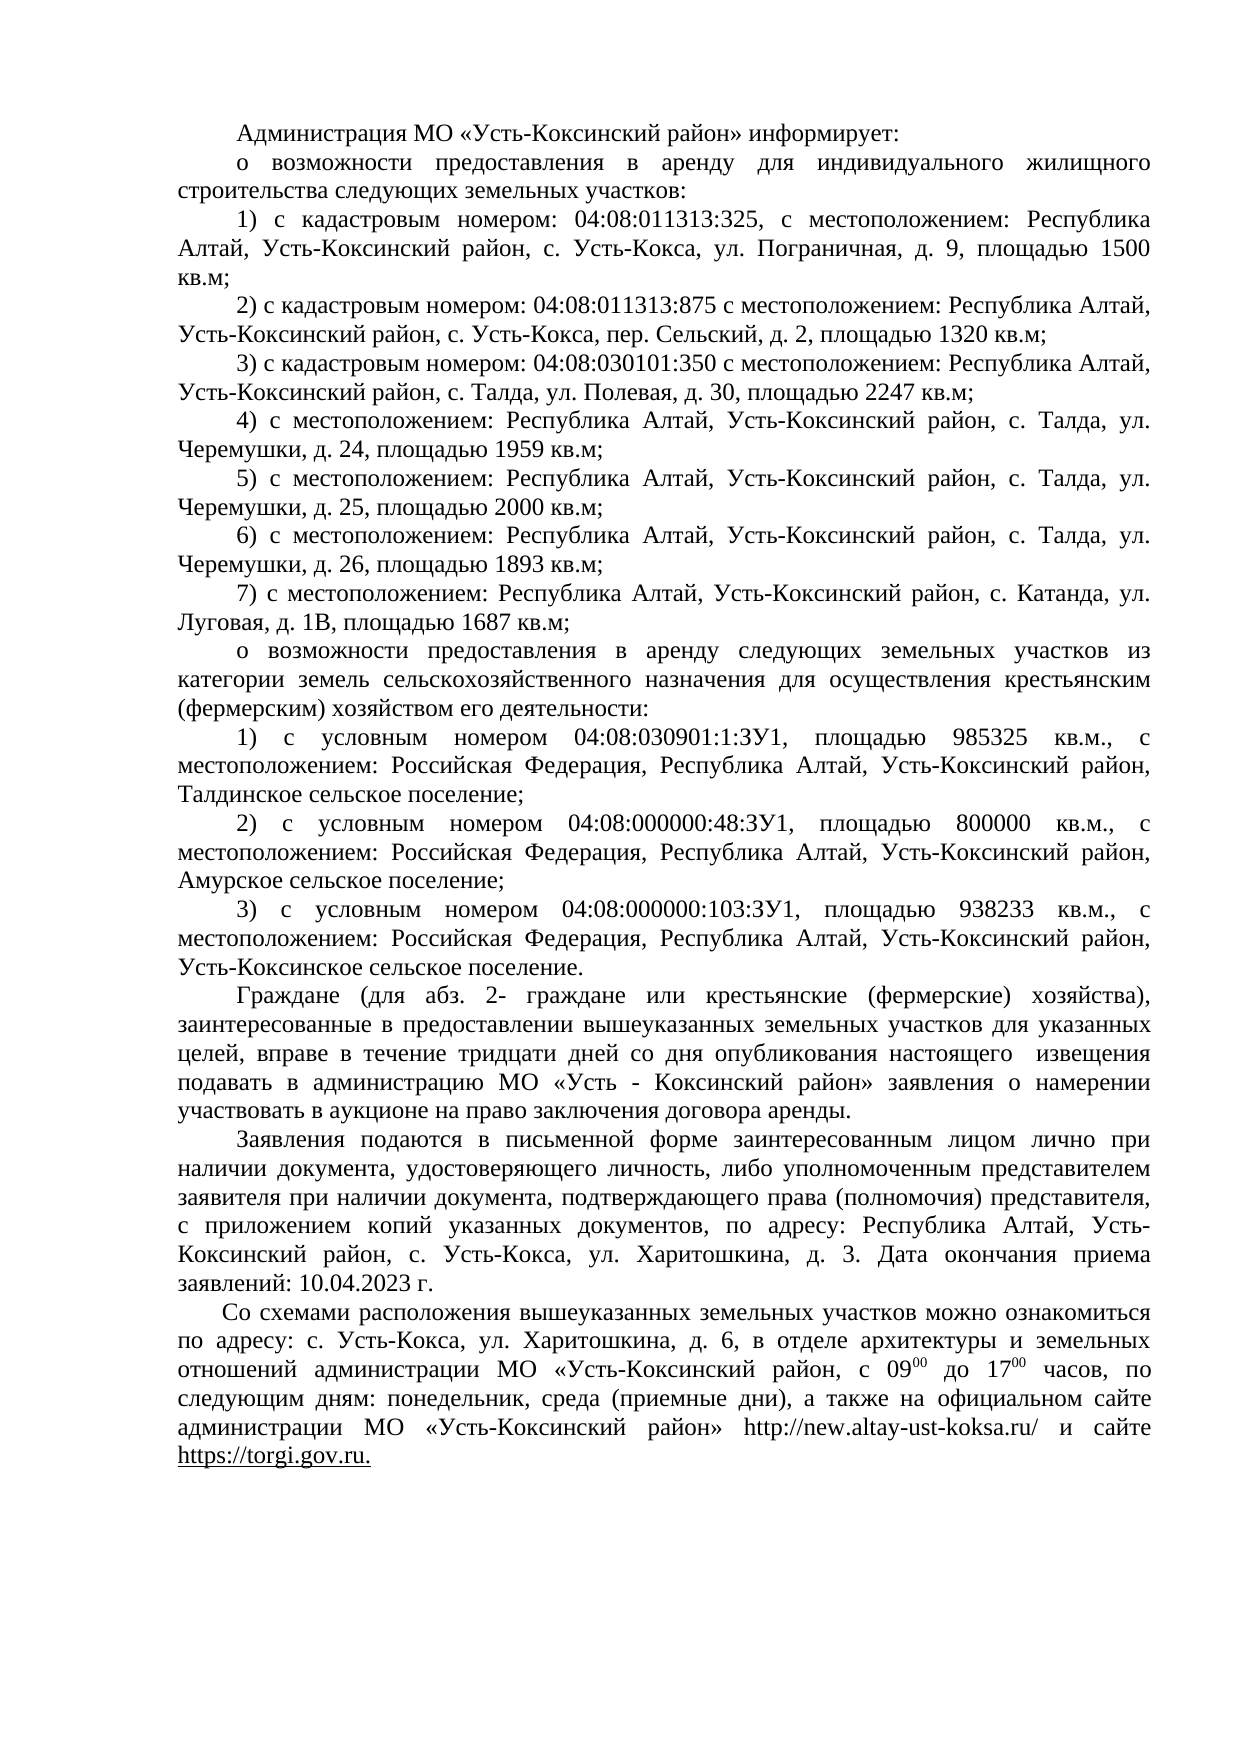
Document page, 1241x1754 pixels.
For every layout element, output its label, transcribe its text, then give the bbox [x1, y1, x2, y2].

text Администрация МО «Усть-Коксинский район» информирует: [177, 118, 1152, 147]
text 3) с условным номером 04:08:000000:103:ЗУ1, площадью 938233 кв.м., с местоположением: Российская Федерация, Республика Алтай, Усть-Коксинский район, Усть-Коксинское сельское поселение. [177, 894, 1152, 981]
text 1) с кадастровым номером: 04:08:011313:325, с местоположением: Республика Алтай, Усть-Коксинский район, с. Усть-Кокса, ул. Пограничная, д. 9, площадью 1500 кв.м; [177, 204, 1152, 291]
text о возможности предоставления в аренду следующих земельных участков из категории земель сельскохозяйственного назначения для осуществления крестьянским (фермерским) хозяйством его деятельности: [177, 636, 1152, 722]
text о возможности предоставления в аренду для индивидуального жилищного строительства следующих земельных участков: [177, 147, 1152, 204]
text 2) с условным номером 04:08:000000:48:ЗУ1, площадью 800000 кв.м., с местоположением: Российская Федерация, Республика Алтай, Усть-Коксинский район, Амурское сельское поселение; [177, 808, 1152, 894]
text 1) с условным номером 04:08:030901:1:ЗУ1, площадью 985325 кв.м., с местоположением: Российская Федерация, Республика Алтай, Усть-Коксинский район, Талдинское сельское поселение; [177, 722, 1152, 808]
text Граждане (для абз. 2- граждане или крестьянские (фермерские) хозяйства), заинтересованные в предоставлении вышеуказанных земельных участков для указанных целей, вправе в течение тридцати дней со дня опубликования настоящего извещения подавать в администрацию МО «Усть - Коксинский район» заявления о намерении участвовать в аукционе на право заключения договора аренды. [177, 981, 1152, 1124]
text 7) с местоположением: Республика Алтай, Усть-Коксинский район, с. Катанда, ул. Луговая, д. 1В, площадью 1687 кв.м; [177, 578, 1152, 636]
text 5) с местоположением: Республика Алтай, Усть-Коксинский район, с. Талда, ул. Черемушки, д. 25, площадью 2000 кв.м; [177, 463, 1152, 521]
text 3) с кадастровым номером: 04:08:030101:350 с местоположением: Республика Алтай, Усть-Коксинский район, с. Талда, ул. Полевая, д. 30, площадью 2247 кв.м; [177, 348, 1152, 406]
text Со схемами расположения вышеуказанных земельных участков можно ознакомиться по адресу: с. Усть-Кокса, ул. Харитошкина, д. 6, в отделе архитектуры и земельных отношений администрации МО «Усть-Коксинский район, с 0900 до 1700 часов, по следующим дням: понедельник, среда (приемные дни), а также на официальном сайте администрации МО «Усть-Коксинский район» http://new.altay-ust-koksa.ru/ и сайте https://torgi.gov.ru. [177, 1297, 1152, 1469]
text 2) с кадастровым номером: 04:08:011313:875 с местоположением: Республика Алтай, Усть-Коксинский район, с. Усть-Кокса, пер. Сельский, д. 2, площадью 1320 кв.м; [177, 291, 1152, 348]
text 6) с местоположением: Республика Алтай, Усть-Коксинский район, с. Талда, ул. Черемушки, д. 26, площадью 1893 кв.м; [177, 521, 1152, 578]
text Заявления подаются в письменной форме заинтересованным лицом лично при наличии документа, удостоверяющего личность, либо уполномоченным представителем заявителя при наличии документа, подтверждающего права (полномочия) представителя, с приложением копий указанных документов, по адресу: Республика Алтай, Усть-Коксинский район, с. Усть-Кокса, ул. Харитошкина, д. 3. Дата окончания приема заявлений: 10.04.2023 г. [177, 1124, 1152, 1297]
text 4) с местоположением: Республика Алтай, Усть-Коксинский район, с. Талда, ул. Черемушки, д. 24, площадью 1959 кв.м; [177, 406, 1152, 463]
